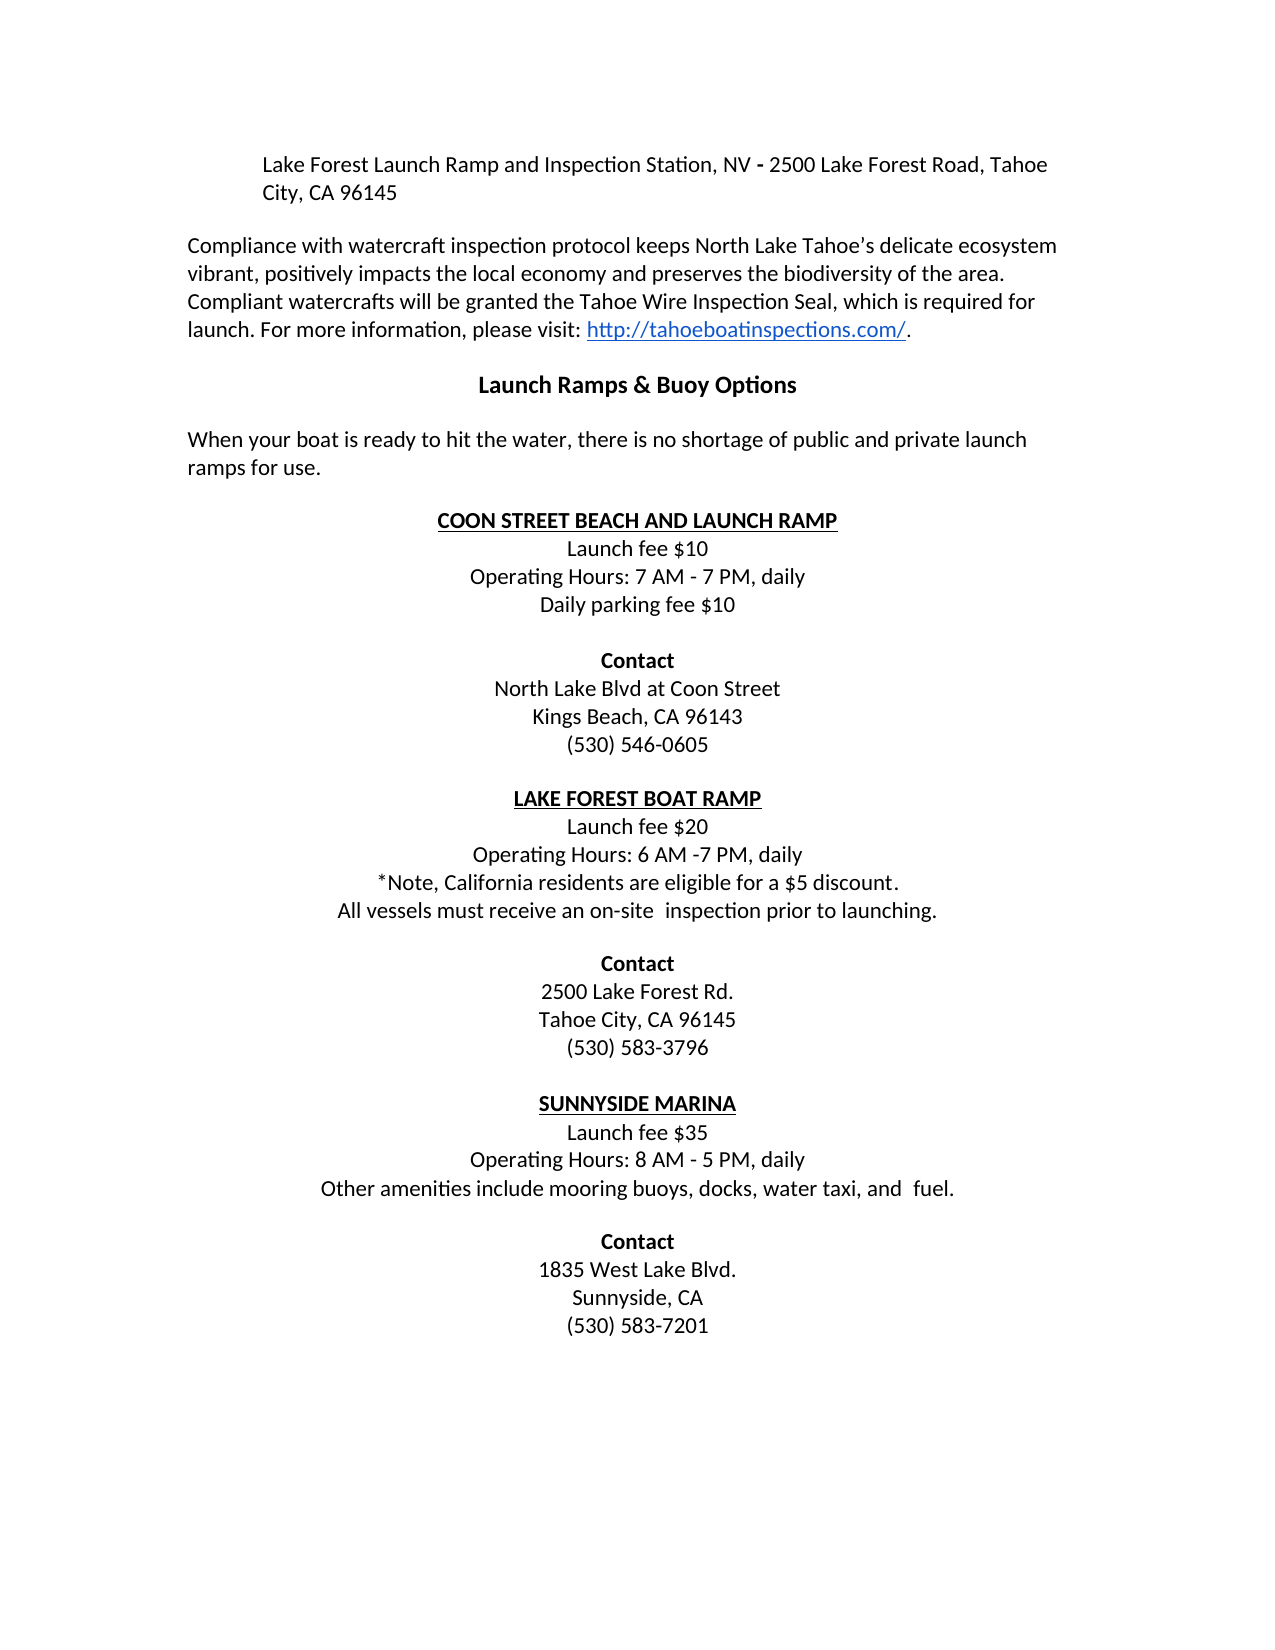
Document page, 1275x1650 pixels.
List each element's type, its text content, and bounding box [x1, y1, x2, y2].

text Operating Hours: 7 AM - 7 PM, daily [187, 562, 1087, 590]
text (530) 546-0605 [187, 731, 1087, 758]
text 2500 Lake Forest Rd. [187, 977, 1087, 1006]
text Sunnyside, CA [187, 1283, 1087, 1311]
text (530) 583-7201 [187, 1311, 1087, 1339]
text 1835 West Lake Blvd. [187, 1255, 1087, 1283]
text Tahoe City, CA 96145 [187, 1006, 1087, 1033]
text LAKE FOREST BOAT RAMP [187, 784, 1087, 812]
text *Note, California residents are eligible for a $5 discount. [187, 868, 1087, 896]
text (530) 583-3796 [187, 1033, 1087, 1062]
text Contact [187, 949, 1087, 977]
text Daily parking fee $10 [187, 590, 1087, 618]
text Compliance with watercraft inspection protocol keeps North Lake Tahoe’s delicate ecosystem vibrant, positively impacts the local economy and preserves the biodiversity of the area. Compliant watercrafts will be granted the Tahoe Wire Inspection Seal, which is required for launch. For more information, please visit: http://tahoeboatinspections.com/. [187, 231, 1087, 343]
text Operating Hours: 8 AM - 5 PM, daily [187, 1146, 1087, 1174]
text North Lake Blvd at Coon Street [187, 674, 1087, 702]
text Lake Forest Launch Ramp and Inspection Station, NV - 2500 Lake Forest Road, Tahoe City, CA 96145 [262, 150, 1087, 206]
text When your boat is ready to hit the water, there is no shortage of public and private launch ramps for use. [187, 425, 1087, 481]
text Other amenities include mooring buoys, docks, water taxi, and fuel. [187, 1174, 1087, 1202]
text Launch Ramps & Buoy Options [187, 369, 1087, 399]
text All vessels must receive an on-site inspection prior to launching. [187, 896, 1087, 924]
text Operating Hours: 6 AM -7 PM, daily [187, 840, 1087, 868]
text SUNNYSIDE MARINA [187, 1089, 1087, 1118]
text Contact [187, 1227, 1087, 1255]
text Launch fee $10 [187, 534, 1087, 562]
text COON STREET BEACH AND LAUNCH RAMP [187, 506, 1087, 534]
text Launch fee $35 [187, 1118, 1087, 1146]
text Kings Beach, CA 96143 [187, 702, 1087, 731]
text Contact [187, 646, 1087, 674]
text Launch fee $20 [187, 812, 1087, 840]
